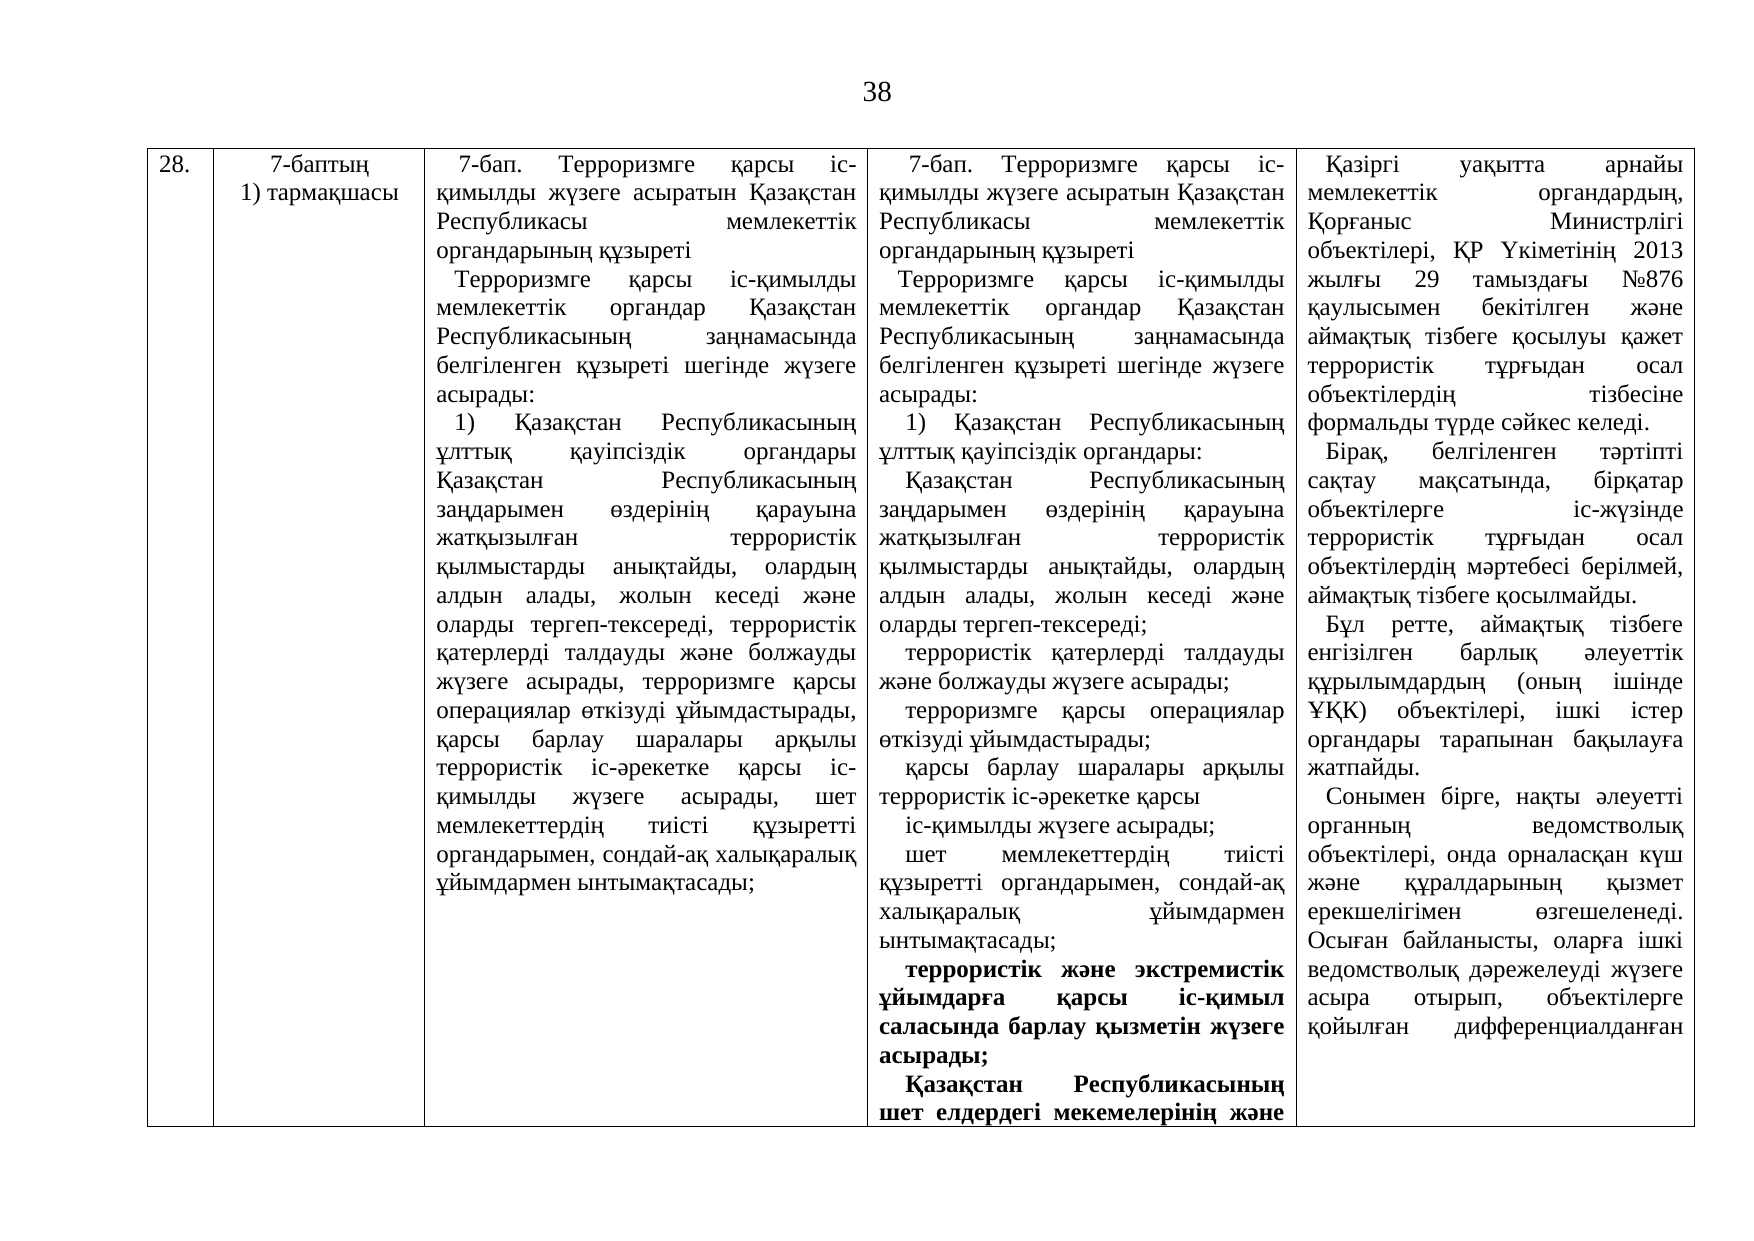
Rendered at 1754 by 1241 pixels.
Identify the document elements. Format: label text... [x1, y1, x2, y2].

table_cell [214, 149, 424, 1126]
table_cell 28. [148, 149, 213, 1126]
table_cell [1297, 149, 1694, 1126]
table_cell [868, 149, 1296, 1126]
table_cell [425, 149, 867, 1126]
